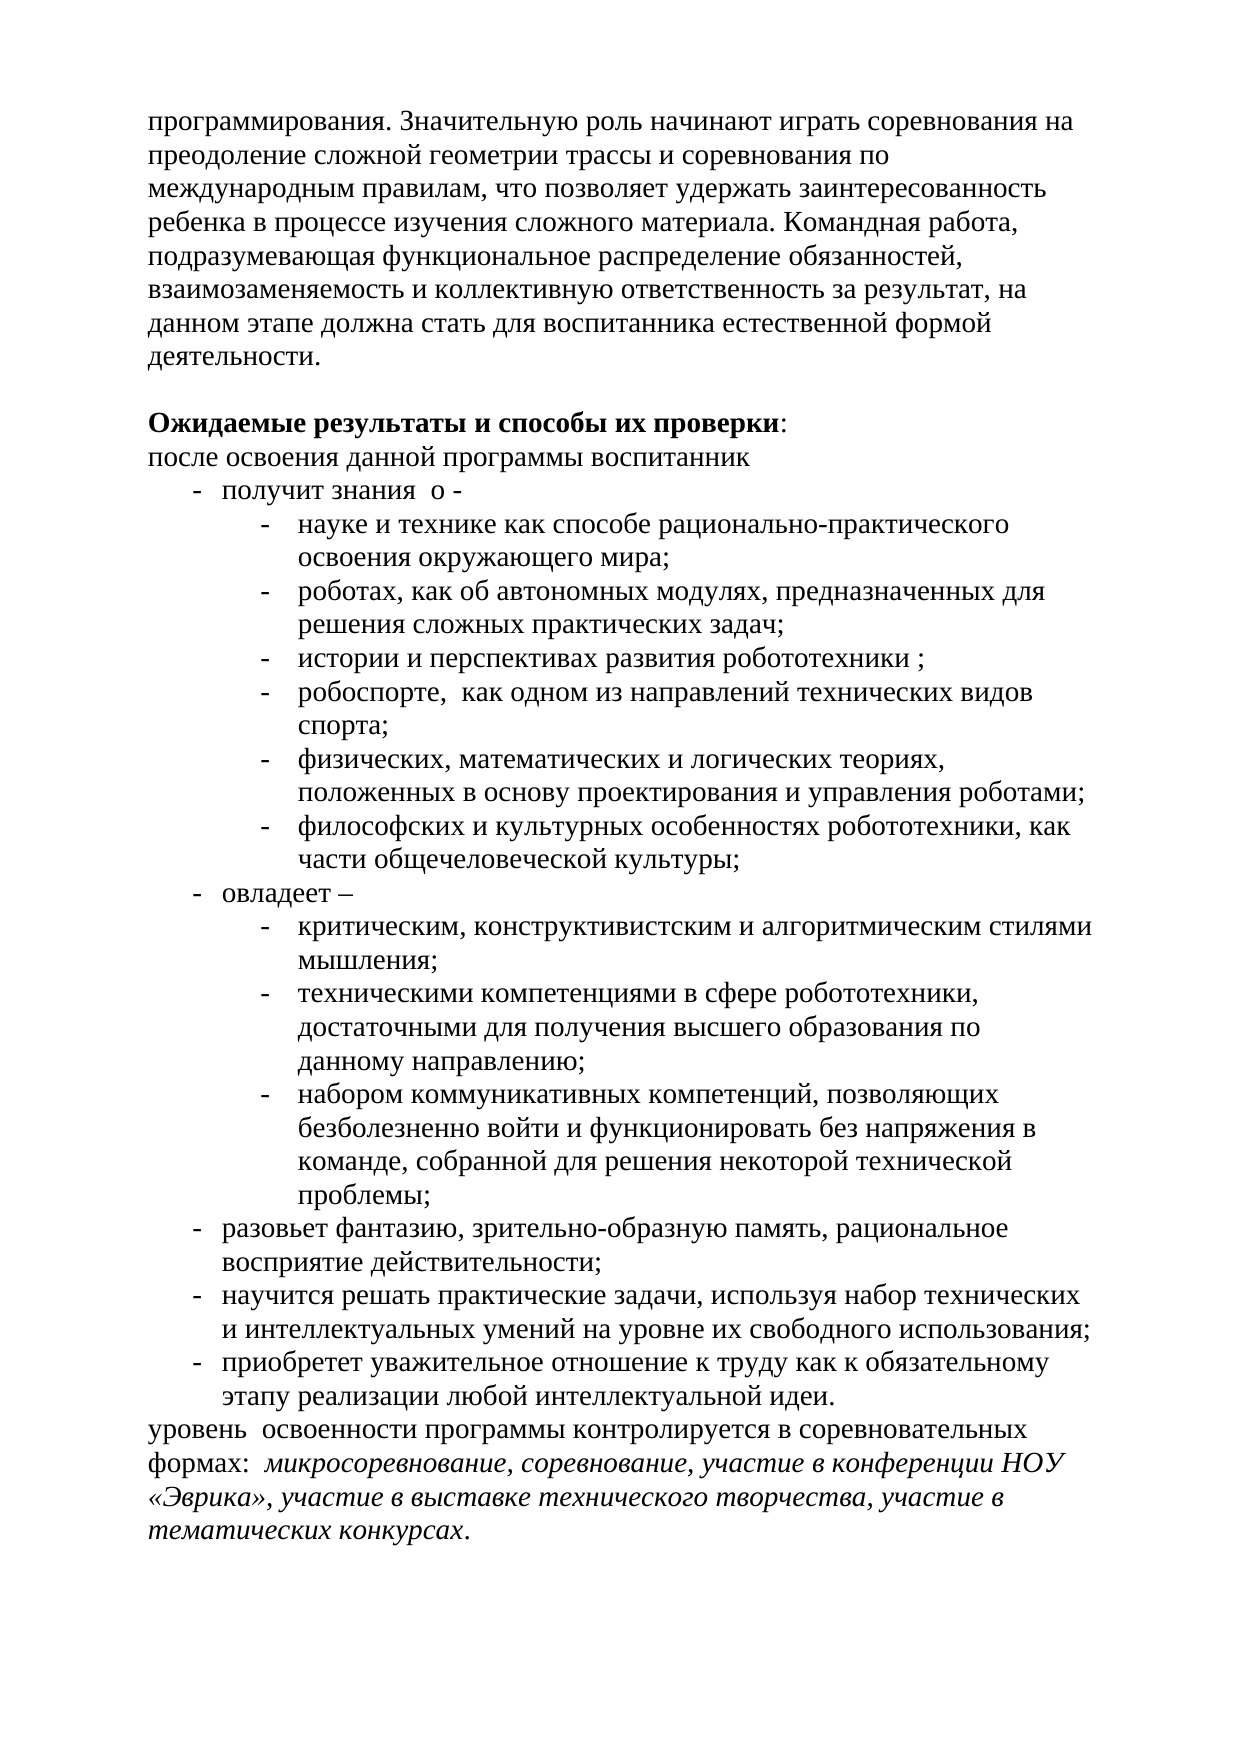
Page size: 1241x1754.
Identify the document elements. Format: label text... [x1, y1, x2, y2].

list науке и технике как способе рационально-практического освоения окружающего мира; [260, 506, 1092, 573]
list техническими компетенциями в сфере робототехники, достаточными для получения высшего образования по данному направлению; [260, 976, 1092, 1076]
list приобретет уважительное отношение к труду как к обязательному этапу реализации любой интеллектуальной идеи. [192, 1344, 1092, 1412]
list истории и перспективах развития робототехники ; [260, 640, 1092, 674]
list набором коммуникативных компетенций, позволяющих безболезненно войти и функционировать без напряжения в команде, собранной для решения некоторой технической проблемы; [260, 1076, 1092, 1210]
text Ожидаемые результаты и способы их проверки: [148, 405, 1092, 439]
text уровень освоенности программы контролируется в соревновательных формах: микросоревнование, соревнование, участие в конференции НОУ «Эврика», участие в выставке технического творчества, участие в тематических конкурсах. [148, 1412, 1092, 1546]
list философских и культурных особенностях робототехники, как части общечеловеческой культуры; [260, 808, 1092, 875]
list физических, математических и логических теориях, положенных в основу проектирования и управления роботами; [260, 741, 1092, 808]
list разовьет фантазию, зрительно-образную память, рациональное восприятие действительности; [192, 1210, 1092, 1277]
list овладеет – [192, 875, 1092, 908]
list получит знания о - [192, 472, 1092, 506]
list научится решать практические задачи, используя набор технических и интеллектуальных умений на уровне их свободного использования; [192, 1277, 1092, 1344]
list робоспорте, как одном из направлений технических видов спорта; [260, 674, 1092, 741]
text после освоения данной программы воспитанник [148, 439, 1092, 472]
list роботах, как об автономных модулях, предназначенных для решения сложных практических задач; [260, 573, 1092, 640]
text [148, 103, 1092, 372]
list критическим, конструктивистским и алгоритмическим стилями мышления; [260, 908, 1092, 976]
